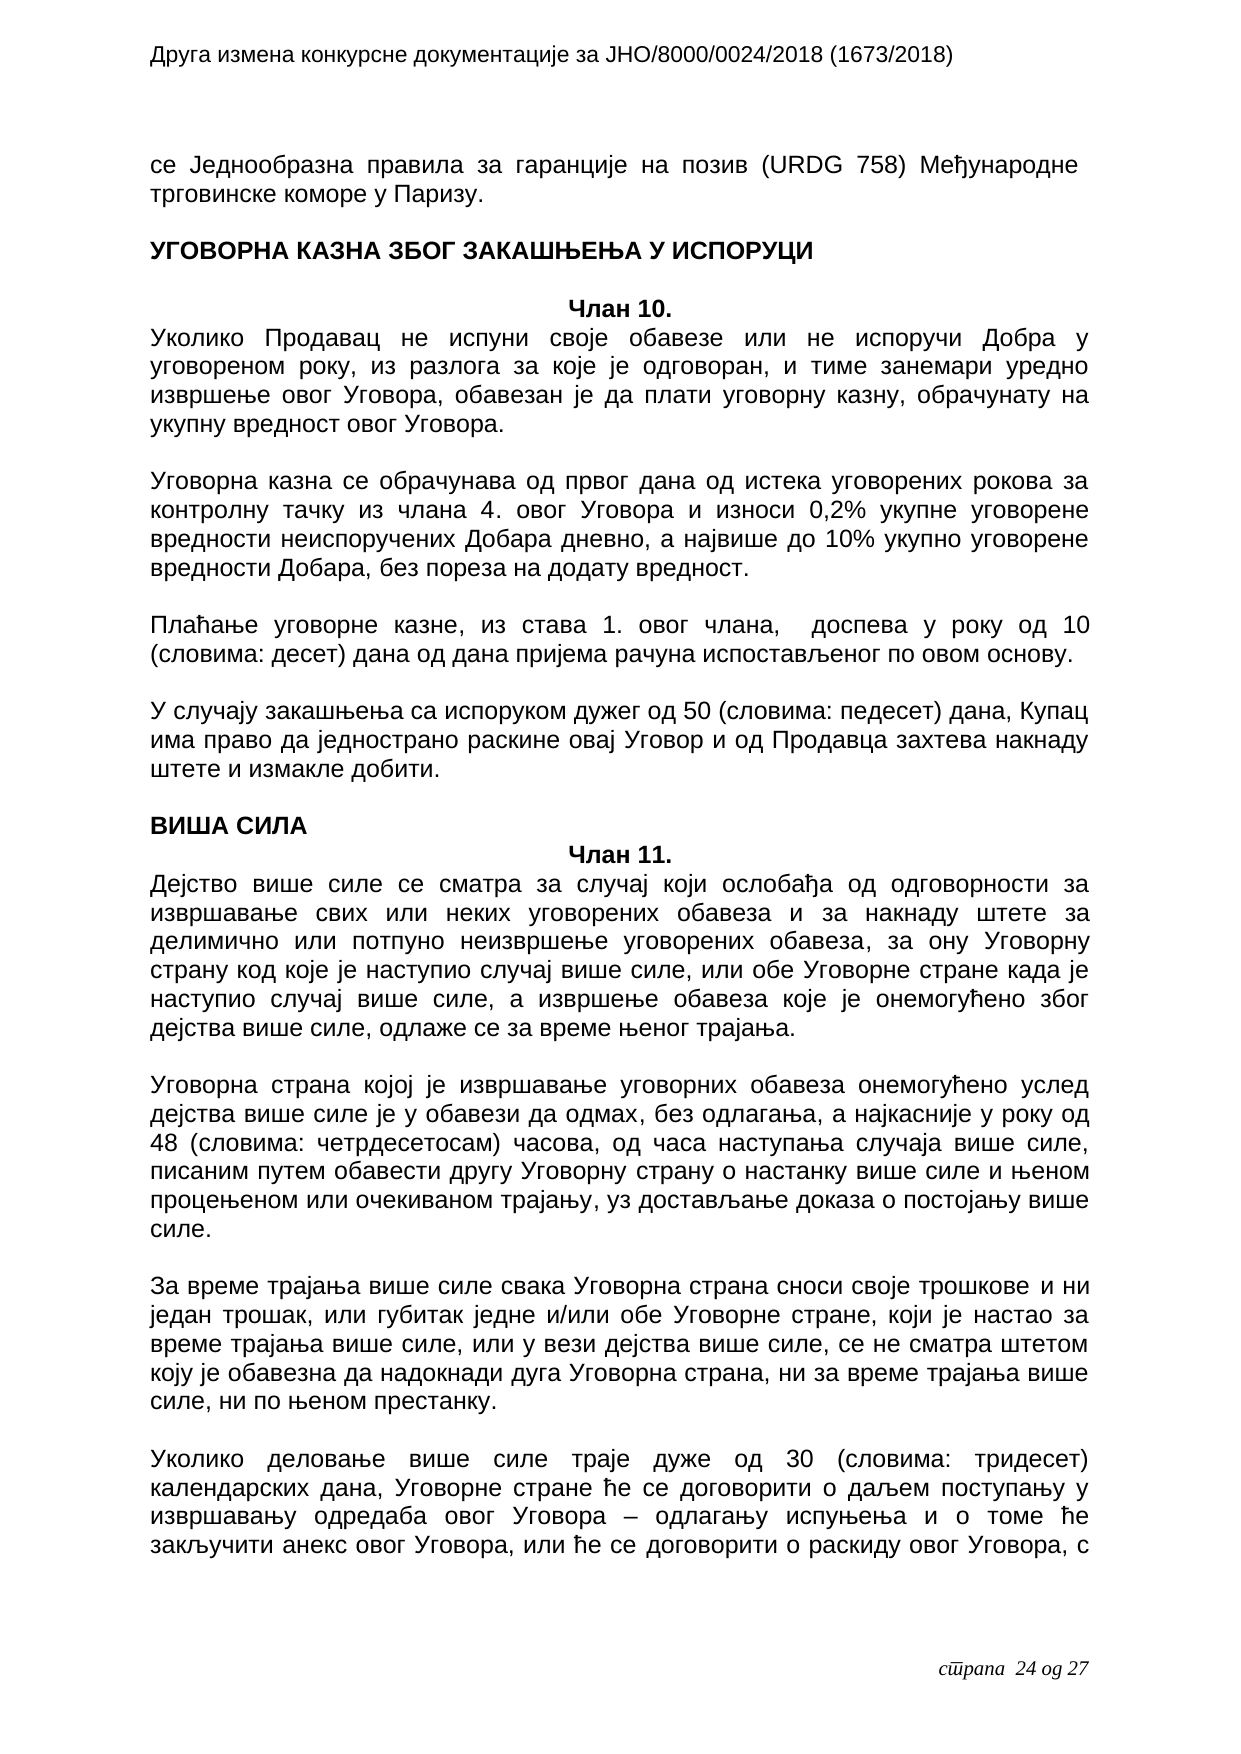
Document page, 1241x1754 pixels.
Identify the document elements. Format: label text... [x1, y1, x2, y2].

text За време трајања више силе свака Уговорна страна сноси своје трошкове и ни један трошак, или губитак једне и/или обе Уговорне стране, који је настао за време трајања више силе, или у вези дејства више силе, се не сматра штетом коју је обавезна да надокнади дуга Уговорна страна, ни за време трајања више силе, ни по њеном престанку. [150, 1271, 1090, 1415]
text У случају закашњења са испоруком дужег од 50 (словима: педесет) дана, Купац има право да једнострано раскине овај Уговор и од Продавца захтева накнаду штете и измакле добити. [150, 696, 1090, 782]
text Уговорна казна се обрачунава од првог дана од истека уговорених рокова за контролну тачку из члана 4. овог Уговора и износи 0,2% укупне уговорене вредности неиспоручених Добара дневно, а највише до 10% укупно уговорене вредности Добара, без пореза на додату вредност. [150, 466, 1090, 581]
text УГОВОРНА КАЗНА ЗБОГ ЗАКАШЊЕЊА У ИСПОРУЦИ [150, 236, 1090, 265]
text Дејство више силе се сматра за случај који ослобађа од одговорности за извршавање свих или неких уговорених обавеза и за накнаду штете за делимично или потпуно неизвршење уговорених обавеза, за ону Уговорну страну код које је наступио случај више силе, или обе Уговорне стране када је наступио случај више силе, а извршење обавеза које је онемогућено због дејства више силе, одлаже се за време њеног трајања. [150, 869, 1090, 1041]
text Уколико Продавац не испуни своје обавезе или не испоручи Добра у уговореном року, из разлога за које је одговоран, и тиме занемари уредно извршење овог Уговора, обавезан је да плати уговорну казну, обрачунату на укупну вредност овог Уговора. [150, 322, 1090, 437]
text ВИША СИЛА [150, 811, 1090, 840]
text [150, 1444, 1090, 1559]
text Плаћање уговорне казне, из става 1. овог члана, дoспeвa у рoку од 10 (словима: десет) дaнa oд дaнa пријема рачуна испостављеног по овом основу. [150, 610, 1090, 667]
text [150, 150, 1080, 207]
text Члан 10. [150, 294, 1090, 322]
text Уговорна страна којој је извршавање уговорних обавеза онемогућено услед дејства више силе је у обавези да одмах, без одлагања, а најкасније у року од 48 (словима: четрдесетосам) часова, од часа наступања случаја више силе, писаним путем обавести другу Уговорну страну о настанку више силе и њеном процењеном или очекиваном трајању, уз достављање доказа о постојању више силе. [150, 1070, 1090, 1242]
text Члан 11. [150, 840, 1090, 869]
